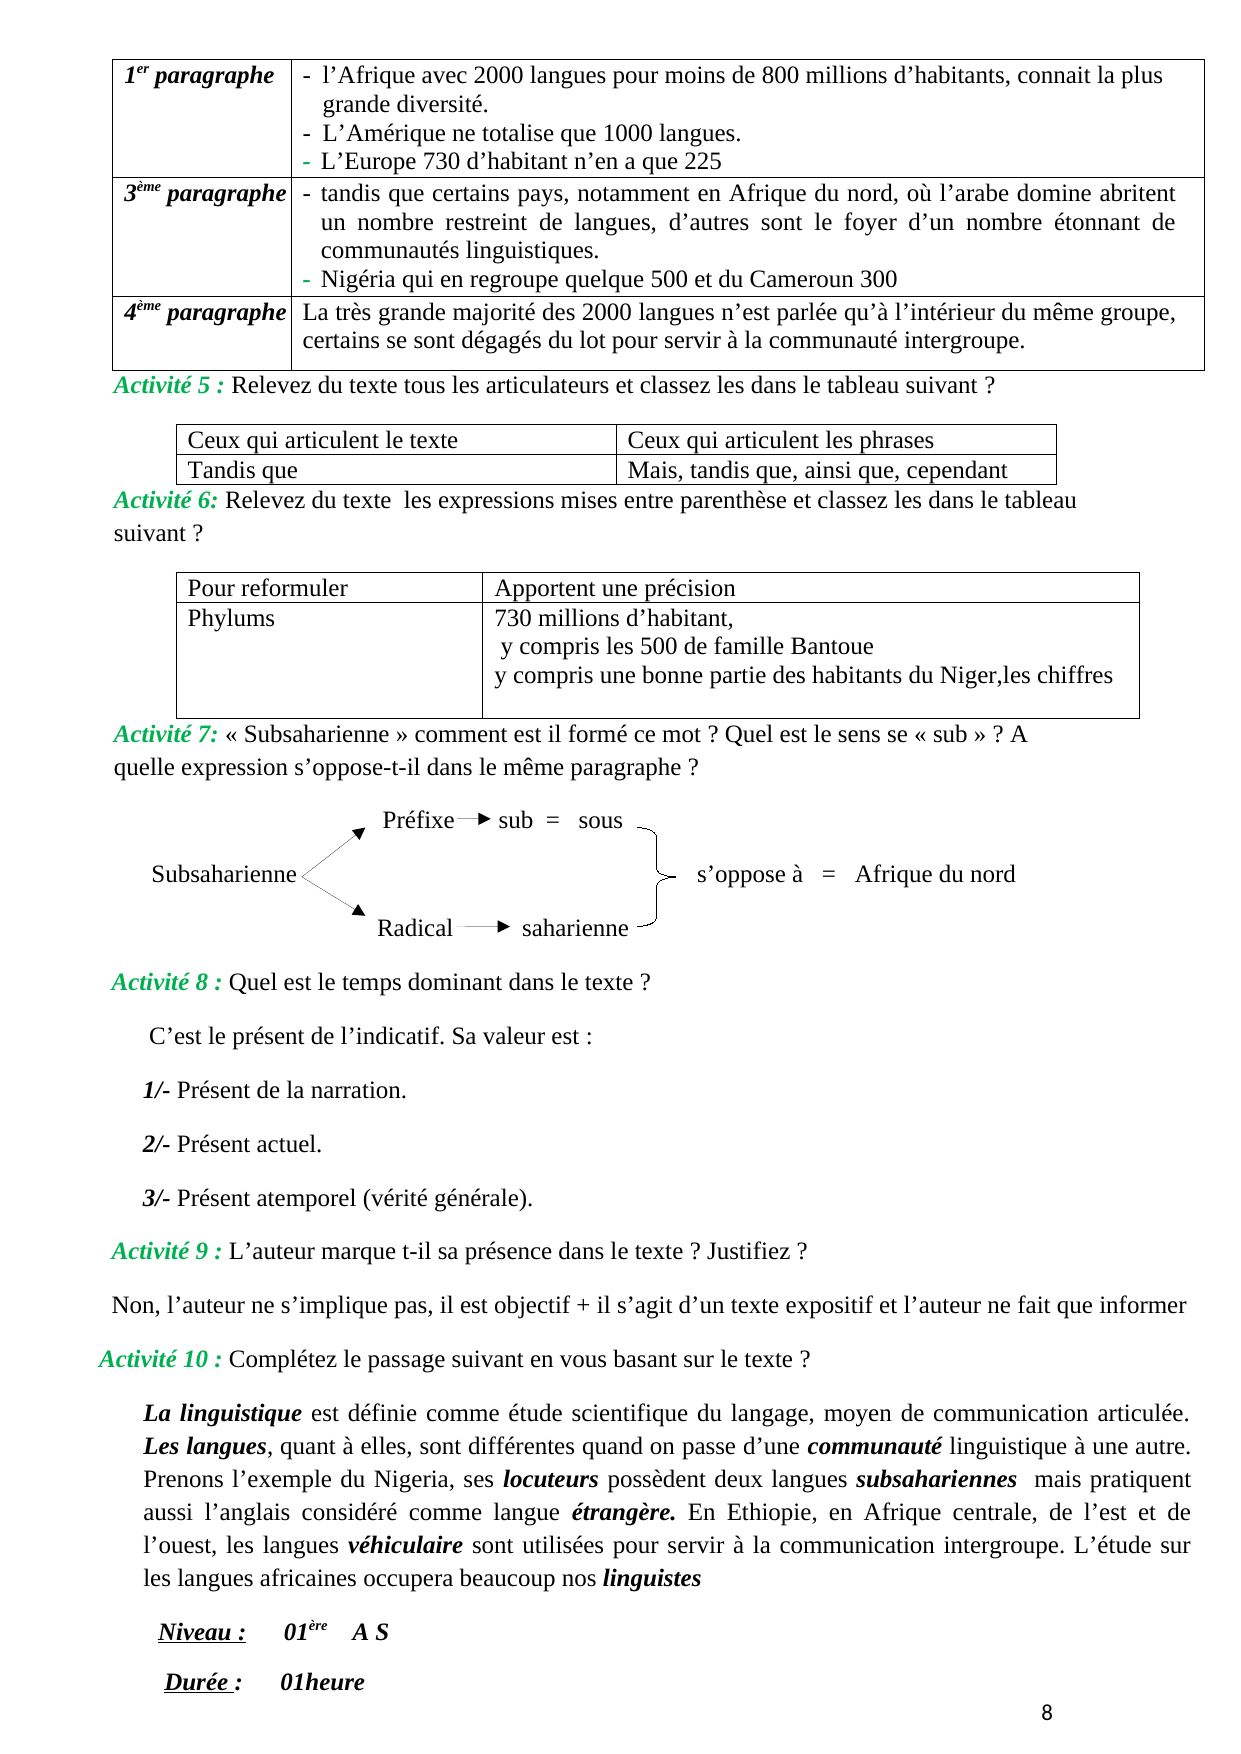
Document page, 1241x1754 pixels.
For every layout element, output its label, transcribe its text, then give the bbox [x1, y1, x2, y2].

text Subsaharienne s’oppose à = Afrique du nord [304, 859, 1063, 888]
text 3/- Présent atemporel (vérité générale). [99, 1183, 1221, 1211]
table_cell 730 millions d’habitant, y compris les 500 de famille Bantoue y compris une bonne partie des habitants du Niger,les chiffres [483, 603, 1139, 718]
text Activité 6: Relevez du texte les expressions mises entre parenthèse et classez les dans le tableau suivant ? [114, 485, 1122, 547]
text La linguistique est définie comme étude scientifique du langage, moyen de communication articulée. Les langues, quant à elles, sont différentes quand on passe d’une communauté linguistique à une autre. Prenons l’exemple du Nigeria, ses locuteurs possèdent deux langues subsahariennes mais pratiquent aussi l’anglais considéré comme langue étrangère. En Ethiopie, en Afrique centrale, de l’est et de l’ouest, les langues véhiculaire sont utilisées pour servir à la communication intergroupe. L’étude sur les langues africaines occupera beaucoup nos linguistes [143, 1398, 1192, 1592]
text Activité 10 : Complétez le passage suivant en vous basant sur le texte ? [99, 1344, 1053, 1373]
text Activité 9 : L’auteur marque t-il sa présence dans le texte ? Justifiez ? [99, 1236, 1053, 1265]
text Activité 7: « Subsaharienne » comment est il formé ce mot ? Quel est le sens se « sub » ? A quelle expression s’oppose-t-il dans le même paragraphe ? [114, 719, 1092, 781]
table_header Pour reformuler [177, 573, 482, 602]
table_header 1er paragraphe [113, 60, 291, 177]
text Subsaharienne s’oppose à = Afrique du nord [114, 859, 323, 888]
table_cell tandis que certains pays, notamment en Afrique du nord, où l’arabe domine abritent un nombre restreint de langues, d’autres sont le foyer d’un nombre étonnant de communautés linguistiques. Nigéria qui en regroupe quelque 500 et du Cameroun 300 [292, 178, 1204, 296]
text Radical saharienne [187, 913, 1053, 942]
table_header l’Afrique avec 2000 langues pour moins de 800 millions d’habitants, connait la plus grande diversité. L’Amérique ne totalise que 1000 langues. L’Europe 730 d’habitant n’en a que 225 [292, 60, 1204, 177]
text C’est le présent de l’indicatif. Sa valeur est : [99, 1021, 1053, 1050]
text Niveau : 01ère A S [158, 1617, 1162, 1646]
table_cell Tandis que [177, 455, 616, 484]
table_header Ceux qui articulent le texte [177, 425, 616, 454]
text Activité 5 : Relevez du texte tous les articulateurs et classez les dans le tableau suivant ? [114, 371, 1063, 399]
table_header Apportent une précision [483, 573, 1139, 602]
table_cell La très grande majorité des 2000 langues n’est parlée qu’à l’intérieur du même groupe, certains se sont dégagés du lot pour servir à la communauté intergroupe. [292, 297, 1204, 369]
table_cell 3ème paragraphe [113, 178, 291, 296]
table_cell 4ème paragraphe [113, 297, 291, 369]
text Non, l’auteur ne s’implique pas, il est objectif + il s’agit d’un texte expositif et l’auteur ne fait que informer [99, 1290, 1221, 1319]
table_header Ceux qui articulent les phrases [617, 425, 1056, 454]
text Préfixe sub = sous [114, 806, 1063, 834]
text Durée : 01heure [158, 1667, 1162, 1695]
text Activité 8 : Quel est le temps dominant dans le texte ? [99, 967, 1053, 996]
text 1/- Présent de la narration. [99, 1075, 1221, 1104]
table_cell Phylums [177, 603, 482, 718]
text 2/- Présent actuel. [99, 1129, 1221, 1157]
table_cell Mais, tandis que, ainsi que, cependant [617, 455, 1056, 484]
